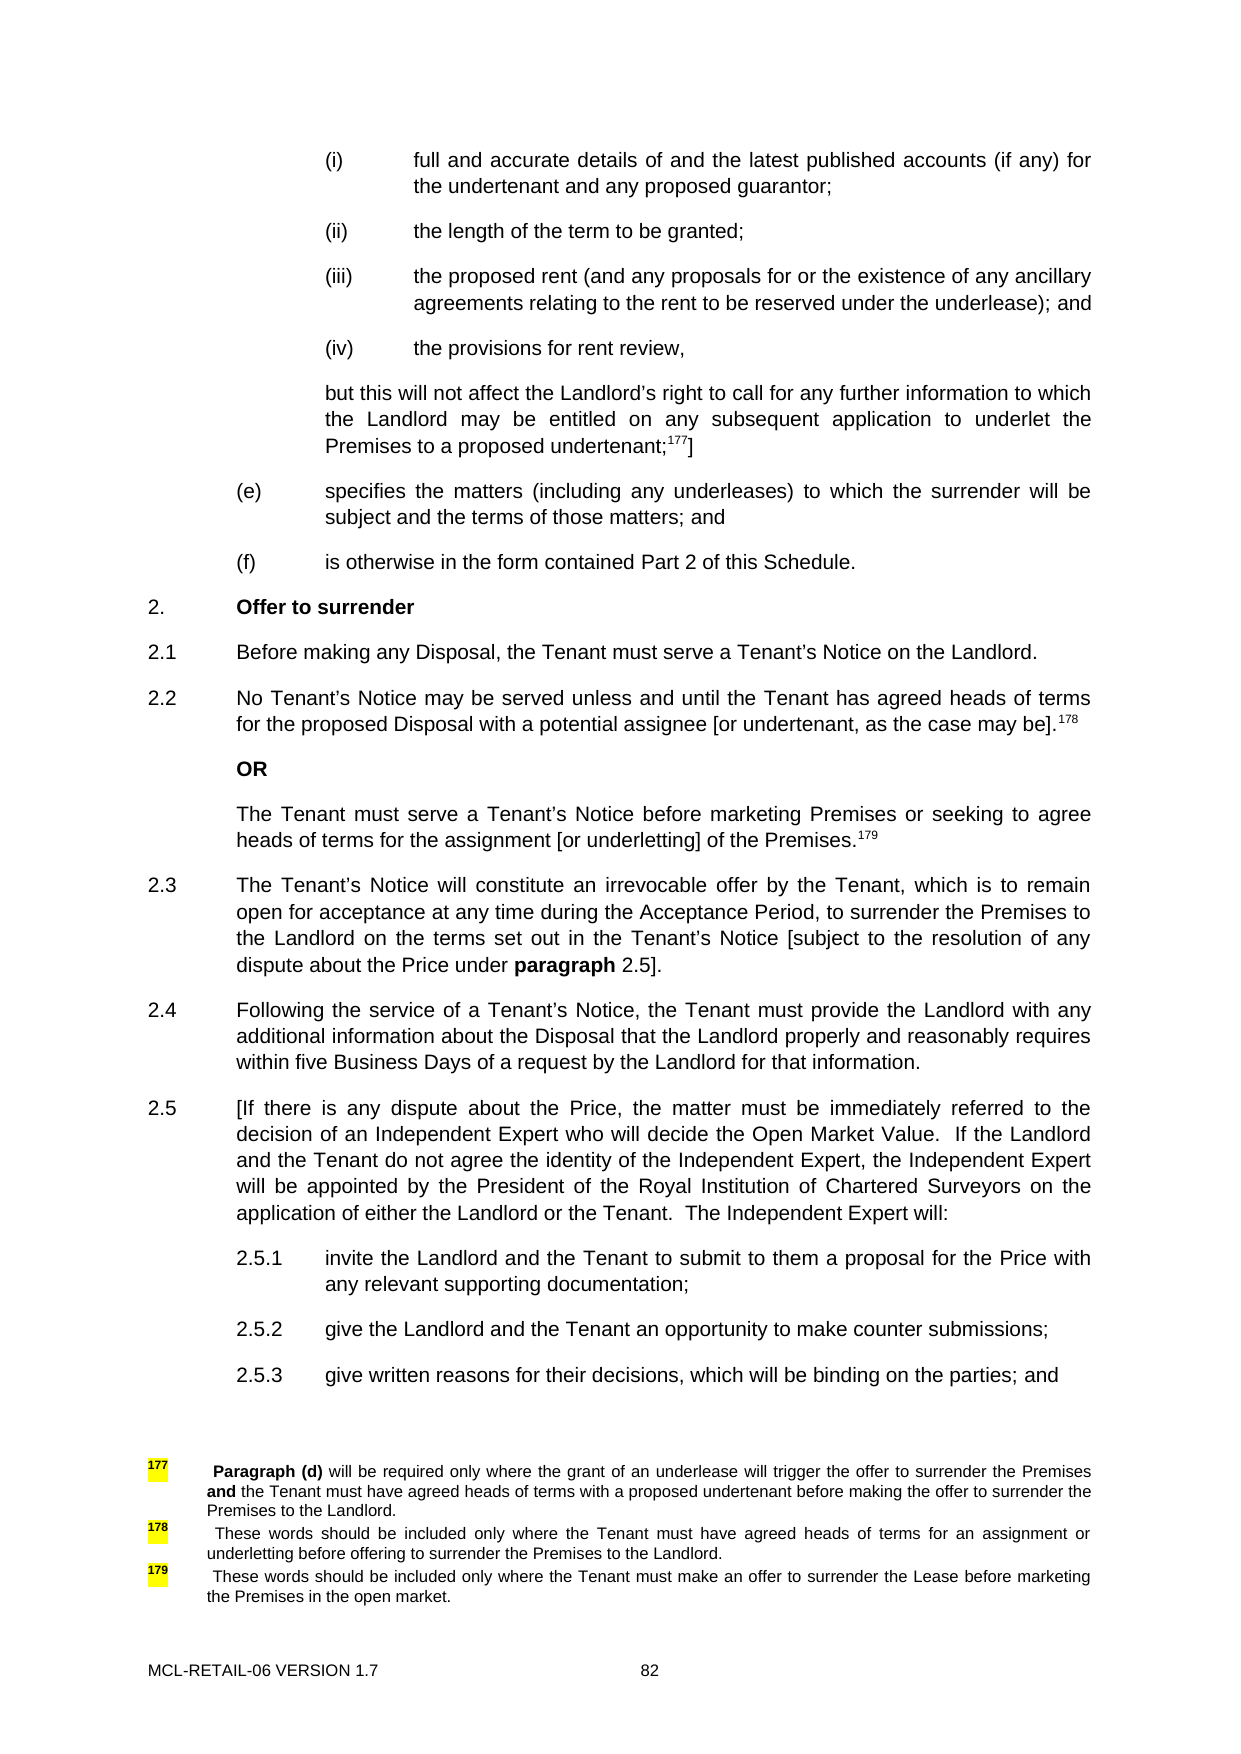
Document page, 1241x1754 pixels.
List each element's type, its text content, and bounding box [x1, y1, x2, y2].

text Following the service of a Tenant’s Notice, the Tenant must provide the Landlord with any additional information about the Disposal that the Landlord properly and reasonably requires within five Business Days of a request by the Landlord for that information. [148, 997, 1093, 1074]
text full and accurate details of and the latest published accounts (if any) for the undertenant and any proposed guarantor; [325, 148, 1093, 198]
text the proposed rent (and any proposals for or the existence of any ancillary agreements relating to the rent to be reserved under the underlease); and [325, 264, 1093, 314]
text but this will not affect the Landlord’s right to call for any further information to which the Landlord may be entitled on any subsequent application to underlet the Premises to a proposed undertenant;] [325, 381, 1093, 457]
text specifies the matters (including any underleases) to which the surrender will be subject and the terms of those matters; and [236, 478, 1093, 529]
text The Tenant’s Notice will constitute an irrevocable offer by the Tenant, which is to remain open for acceptance at any time during the Acceptance Period, to surrender the Premises to the Landlord on the terms set out in the Tenant’s Notice [subject to the resolution of any dispute about the Price under paragraph 2.5]. [148, 873, 1093, 976]
text [If there is any dispute about the Price, the matter must be immediately referred to the decision of an Independent Expert who will decide the Open Market Value. If the Landlord and the Tenant do not agree the identity of the Independent Expert, the Independent Expert will be appointed by the President of the Royal Institution of Chartered Surveyors on the application of either the Landlord or the Tenant. The Independent Expert will: [148, 1095, 1093, 1225]
text Offer to surrender [148, 595, 1093, 619]
text is otherwise in the form contained Part 2 of this Schedule. [236, 550, 1093, 574]
text invite the Landlord and the Tenant to submit to them a proposal for the Price with any relevant supporting documentation; [236, 1246, 1093, 1296]
text give the Landlord and the Tenant an opportunity to make counter submissions; [236, 1317, 1093, 1341]
text No Tenant’s Notice may be served unless and until the Tenant has agreed heads of terms for the proposed Disposal with a potential assignee [or undertenant, as the case may be]. [148, 685, 1093, 736]
text the provisions for rent review, [325, 336, 1093, 359]
text give written reasons for their decisions, which will be binding on the parties; and [236, 1362, 1093, 1386]
text The Tenant must serve a Tenant’s Notice before marketing Premises or seeking to agree heads of terms for the assignment [or underletting] of the Premises. [236, 802, 1093, 852]
text the length of the term to be granted; [325, 219, 1093, 243]
text OR [236, 757, 1093, 781]
text Before making any Disposal, the Tenant must serve a Tenant’s Notice on the Landlord. [148, 640, 1093, 664]
